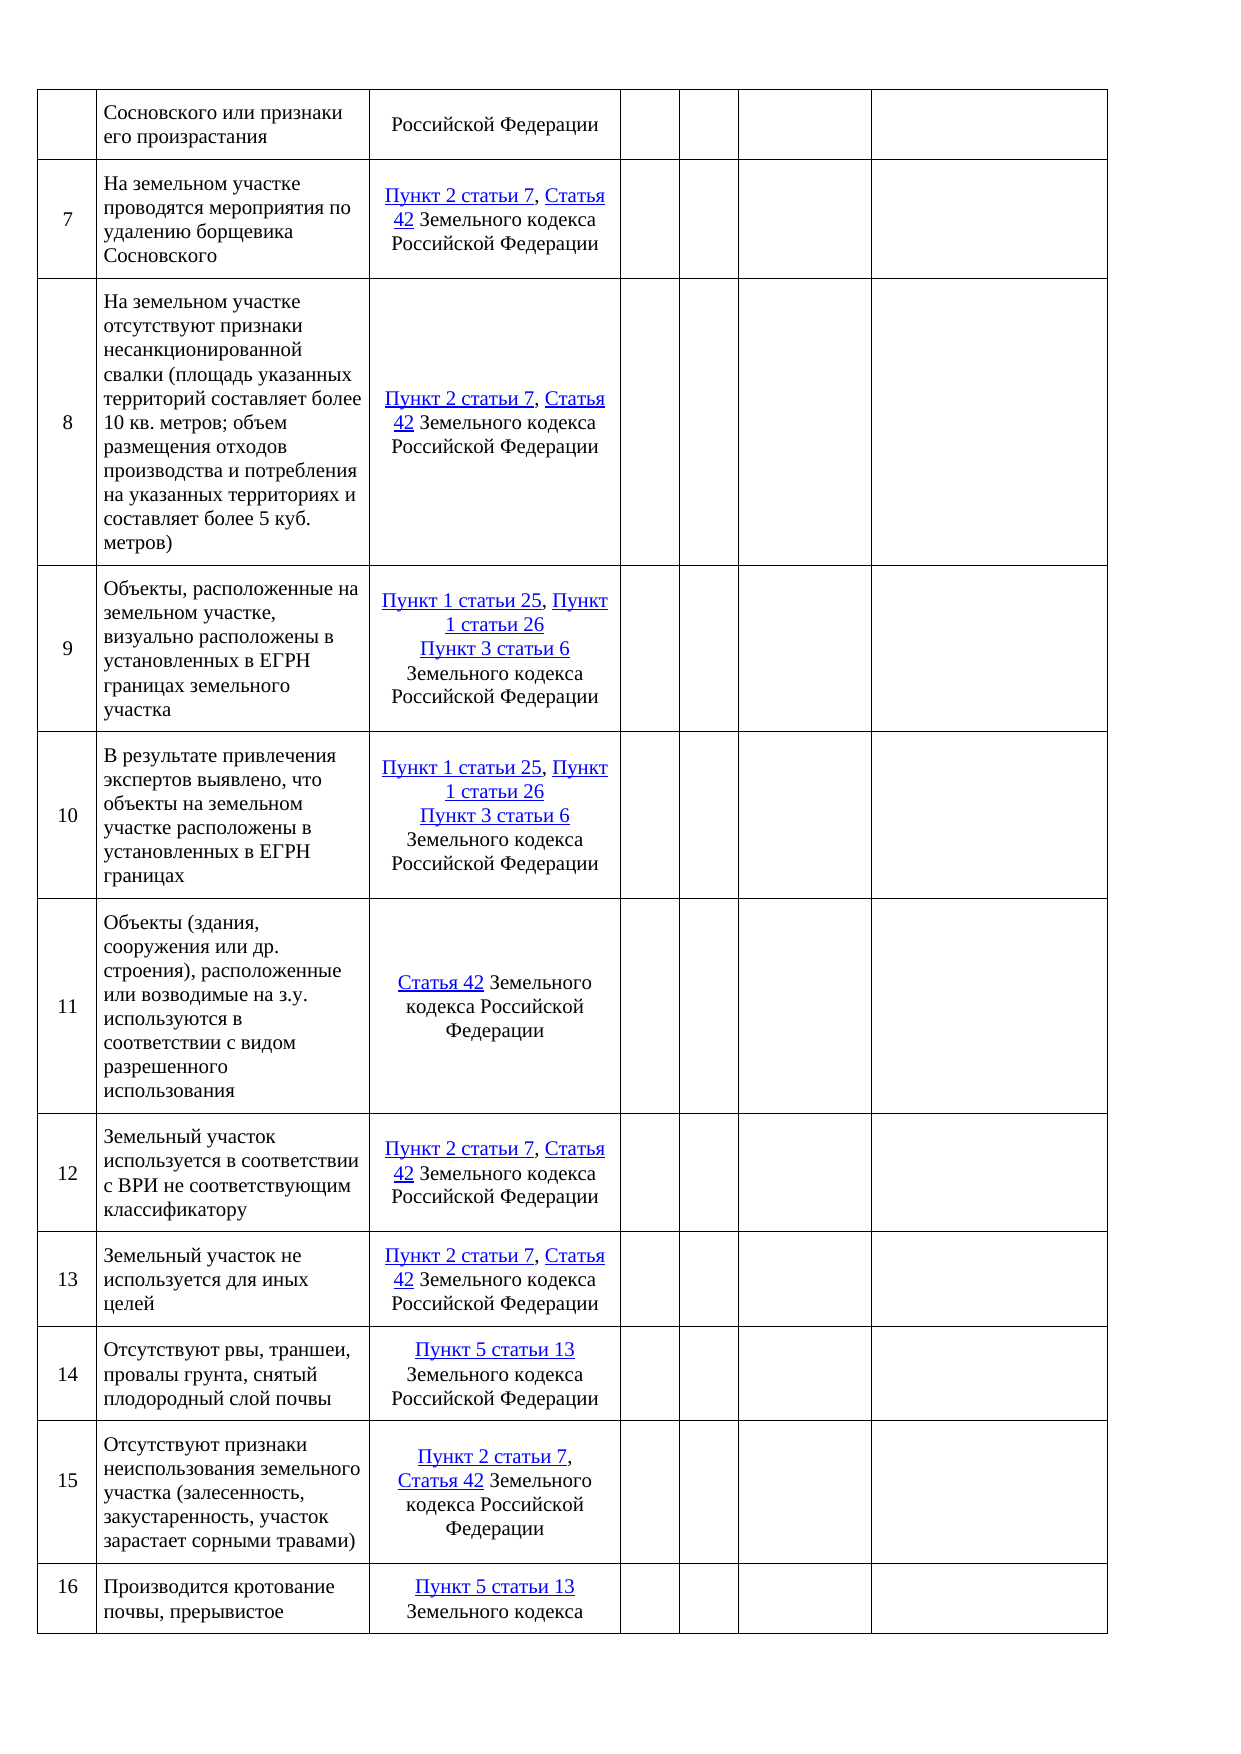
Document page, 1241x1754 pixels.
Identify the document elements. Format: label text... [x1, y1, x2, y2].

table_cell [370, 90, 620, 159]
table_cell [739, 90, 871, 159]
table_cell На земельном участке отсутствуют признаки несанкционированной свалки (площадь указанных территорий составляет более 10 кв. метров; объем размещения отходов производства и потребления на указанных территориях и составляет более 5 куб. метров) [97, 279, 369, 564]
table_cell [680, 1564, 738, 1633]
table_cell [621, 1421, 679, 1563]
table_cell [739, 160, 871, 278]
table_cell [739, 566, 871, 731]
table_cell [621, 90, 679, 159]
table_cell [621, 899, 679, 1113]
table_cell [872, 160, 1107, 278]
table_cell [872, 899, 1107, 1113]
table_cell Статья 42 Земельного кодекса Российской Федерации [370, 899, 620, 1113]
table_cell [739, 1327, 871, 1420]
table_cell Земельный участок используется в соответствии с ВРИ не соответствующим классификатору [97, 1114, 369, 1231]
table_cell [680, 160, 738, 278]
table_cell [872, 1114, 1107, 1231]
table_cell 13 [38, 1232, 96, 1326]
table_cell [680, 1327, 738, 1420]
table_cell Пункт 2 статьи 7, Статья 42 Земельного кодекса Российской Федерации [370, 279, 620, 564]
table_cell [680, 1421, 738, 1563]
table_cell 8 [38, 279, 96, 564]
table_cell 6 [38, 90, 96, 159]
table_cell [680, 1232, 738, 1326]
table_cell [97, 90, 369, 159]
table_cell 14 [38, 1327, 96, 1420]
table_cell 12 [38, 1114, 96, 1231]
table_cell [872, 732, 1107, 898]
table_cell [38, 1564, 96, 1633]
table_cell [872, 566, 1107, 731]
table_cell [872, 90, 1107, 159]
table_cell [739, 1232, 871, 1326]
table_cell 11 [38, 899, 96, 1113]
table_cell 10 [38, 732, 96, 898]
table_cell [621, 566, 679, 731]
table_cell [872, 1327, 1107, 1420]
table_cell [621, 1232, 679, 1326]
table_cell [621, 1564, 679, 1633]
table_cell Пункт 2 статьи 7, Статья 42 Земельного кодекса Российской Федерации [370, 1114, 620, 1231]
table_cell 9 [38, 566, 96, 731]
table_cell 7 [38, 160, 96, 278]
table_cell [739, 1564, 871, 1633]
table_cell [680, 279, 738, 564]
table_cell Земельный участок не используется для иных целей [97, 1232, 369, 1326]
table_cell Пункт 1 статьи 25, Пункт 1 статьи 26 Пункт 3 статьи 6 Земельного кодекса Российской Федерации [370, 566, 620, 731]
table_cell [872, 279, 1107, 564]
table_cell [621, 1114, 679, 1231]
table_cell Пункт 1 статьи 25, Пункт 1 статьи 26 Пункт 3 статьи 6 Земельного кодекса Российской Федерации [370, 732, 620, 898]
table_cell [680, 899, 738, 1113]
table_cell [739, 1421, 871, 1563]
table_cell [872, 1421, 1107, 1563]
table_cell [739, 1114, 871, 1231]
table_cell Пункт 2 статьи 7, Статья 42 Земельного кодекса Российской Федерации [370, 1232, 620, 1326]
table_cell [872, 1232, 1107, 1326]
table_cell Отсутствуют рвы, траншеи, провалы грунта, снятый плодородный слой почвы [97, 1327, 369, 1420]
table_cell [680, 90, 738, 159]
table_cell [621, 1327, 679, 1420]
table_cell Пункт 2 статьи 7, Статья 42 Земельного кодекса Российской Федерации [370, 1421, 620, 1563]
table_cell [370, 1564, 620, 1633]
table_cell [621, 160, 679, 278]
table_cell [739, 899, 871, 1113]
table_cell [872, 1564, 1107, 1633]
table_cell Объекты (здания, сооружения или др. строения), расположенные или возводимые на з.у. используются в соответствии с видом разрешенного использования [97, 899, 369, 1113]
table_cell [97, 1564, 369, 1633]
table_cell На земельном участке проводятся мероприятия по удалению борщевика Сосновского [97, 160, 369, 278]
table_cell [680, 566, 738, 731]
table_cell Объекты, расположенные на земельном участке, визуально расположены в установленных в ЕГРН границах земельного участка [97, 566, 369, 731]
table_cell [739, 279, 871, 564]
table_cell Пункт 5 статьи 13 Земельного кодекса Российской Федерации [370, 1327, 620, 1420]
table_cell В результате привлечения экспертов выявлено, что объекты на земельном участке расположены в установленных в ЕГРН границах [97, 732, 369, 898]
table_cell Пункт 2 статьи 7, Статья 42 Земельного кодекса Российской Федерации [370, 160, 620, 278]
table_cell [680, 1114, 738, 1231]
table_cell Отсутствуют признаки неиспользования земельного участка (залесенность, закустаренность, участок зарастает сорными травами) [97, 1421, 369, 1563]
table_cell [680, 732, 738, 898]
table_cell [621, 732, 679, 898]
table_cell 15 [38, 1421, 96, 1563]
table_cell [739, 732, 871, 898]
table_cell [621, 279, 679, 564]
